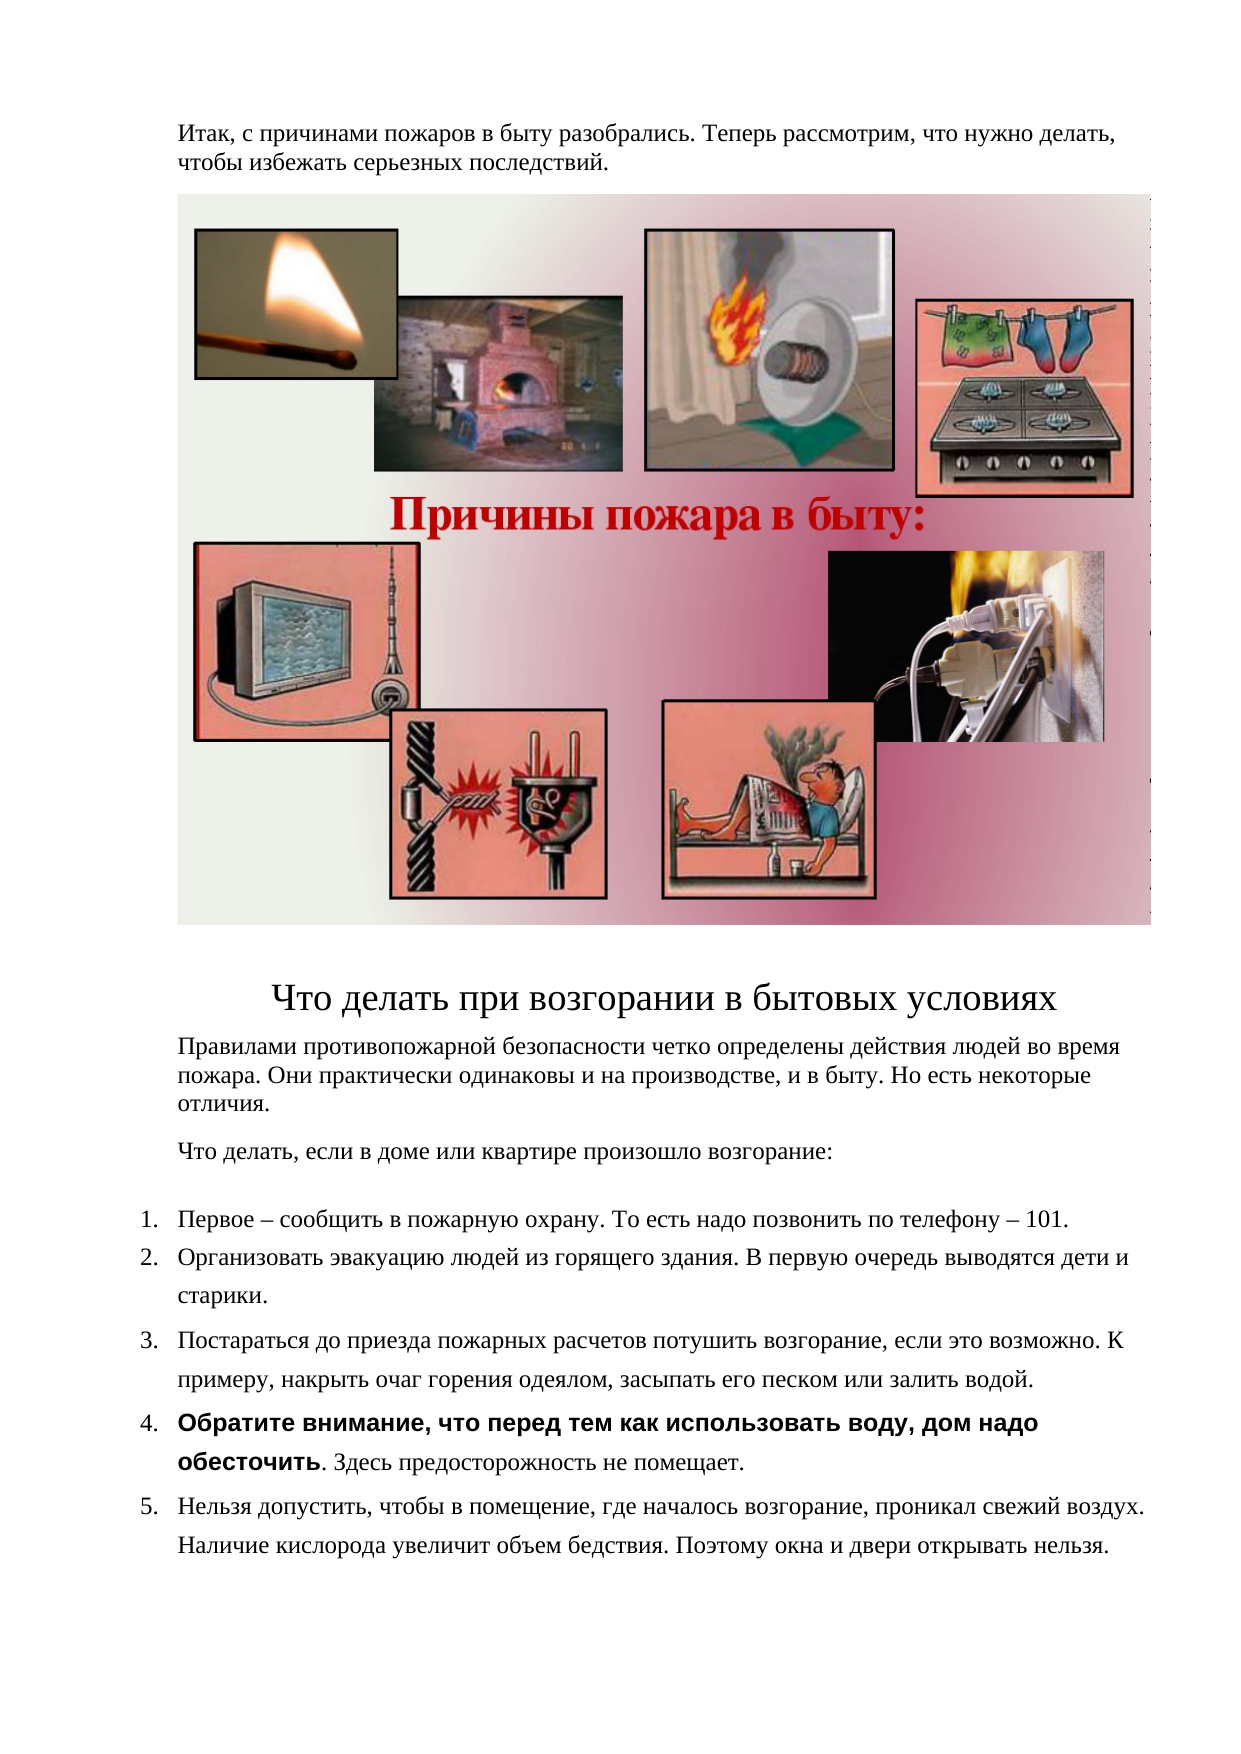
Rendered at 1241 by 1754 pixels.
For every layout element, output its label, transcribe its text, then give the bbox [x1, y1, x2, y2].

picture [177, 194, 1152, 926]
text Что делать при возгорании в бытовых условиях [177, 973, 1152, 1018]
text Итак, с причинами пожаров в быту разобрались. Теперь рассмотрим, что нужно делать, чтобы избежать серьезных последствий. [177, 118, 1152, 176]
list Обратите внимание, что перед тем как использовать воду, дом надо обесточить. Здесь предосторожность не помещает. [140, 1399, 1152, 1475]
text Правилами противопожарной безопасности четко определены действия людей во время пожара. Они практически одинаковы и на производстве, и в быту. Но есть некоторые отличия. [177, 1031, 1152, 1117]
list Организовать эвакуацию людей из горящего здания. В первую очередь выводятся дети и старики. [140, 1233, 1152, 1309]
text Что делать, если в доме или квартире произошло возгорание: [177, 1136, 1152, 1165]
list Первое – сообщить в пожарную охрану. То есть надо позвонить по телефону – 101. [140, 1194, 1152, 1233]
list Нельзя допустить, чтобы в помещение, где началось возгорание, проникал свежий воздух. Наличие кислорода увеличит объем бедствия. Поэтому окна и двери открывать нельзя. [140, 1482, 1152, 1558]
list Постараться до приезда пожарных расчетов потушить возгорание, если это возможно. К примеру, накрыть очаг горения одеялом, засыпать его песком или залить водой. [140, 1316, 1152, 1392]
